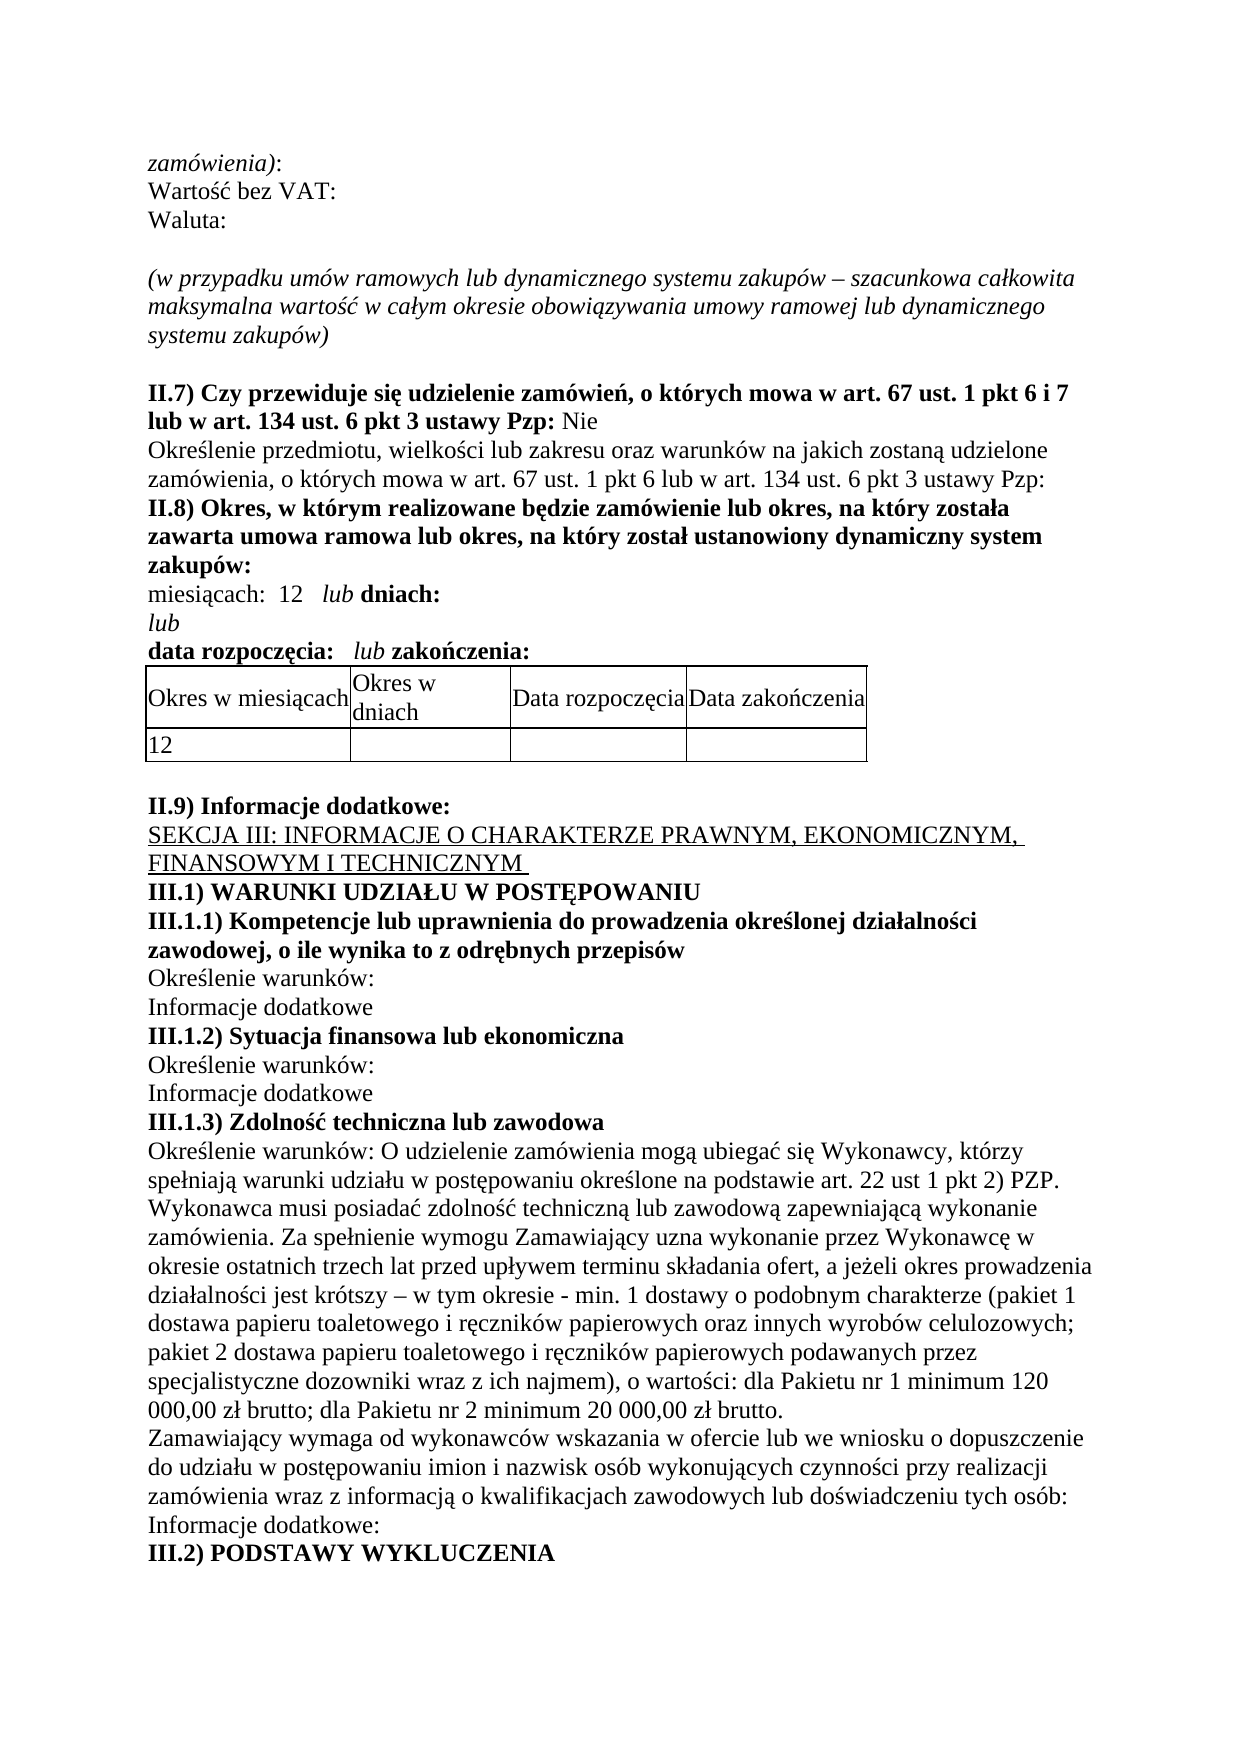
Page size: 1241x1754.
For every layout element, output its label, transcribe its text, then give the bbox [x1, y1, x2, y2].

text II.9) Informacje dodatkowe: [148, 762, 1093, 820]
table_header Data zakończenia [687, 667, 866, 727]
table_header Okres w miesiącach [147, 667, 350, 727]
table_cell [351, 729, 510, 761]
text III.1) WARUNKI UDZIAŁU W POSTĘPOWANIU [148, 877, 1093, 906]
table_header Okres w dniach [351, 667, 510, 727]
text II.7) Czy przewiduje się udzielenie zamówień, o których mowa w art. 67 ust. 1 pkt 6 i 7 lub w art. 134 ust. 6 pkt 3 ustawy Pzp: Nie Określenie przedmiotu, wielkości lub zakresu oraz warunków na jakich zostaną udzielone zamówienia, o których mowa w art. 67 ust. 1 pkt 6 lub w art. 134 ust. 6 pkt 3 ustawy Pzp: II.8) Okres, w którym realizowane będzie zamówienie lub okres, na który została zawarta umowa ramowa lub okres, na który został ustanowiony dynamiczny system zakupów: miesiącach: 12 lub dniach: lub data rozpoczęcia: lub zakończenia: [148, 349, 1093, 665]
text (w przypadku umów ramowych lub dynamicznego systemu zakupów – szacunkowa całkowita maksymalna wartość w całym okresie obowiązywania umowy ramowej lub dynamicznego systemu zakupów) [148, 234, 1093, 349]
table_cell 12 [147, 729, 350, 761]
table_cell [511, 729, 686, 761]
table_header Data rozpoczęcia [511, 667, 686, 727]
text III.1.1) Kompetencje lub uprawnienia do prowadzenia określonej działalności zawodowej, o ile wynika to z odrębnych przepisów Określenie warunków: Informacje dodatkowe III.1.2) Sytuacja finansowa lub ekonomiczna Określenie warunków: Informacje dodatkowe III.1.3) Zdolność techniczna lub zawodowa Określenie warunków: O udzielenie zamówienia mogą ubiegać się Wykonawcy, którzy spełniają warunki udziału w postępowaniu określone na podstawie art. 22 ust 1 pkt 2) PZP. Wykonawca musi posiadać zdolność techniczną lub zawodową zapewniającą wykonanie zamówienia. Za spełnienie wymogu Zamawiający uzna wykonanie przez Wykonawcę w okresie ostatnich trzech lat przed upływem terminu składania ofert, a jeżeli okres prowadzenia działalności jest krótszy – w tym okresie - min. 1 dostawy o podobnym charakterze (pakiet 1 dostawa papieru toaletowego i ręczników papierowych oraz innych wyrobów celulozowych; pakiet 2 dostawa papieru toaletowego i ręczników papierowych podawanych przez specjalistyczne dozowniki wraz z ich najmem), o wartości: dla Pakietu nr 1 minimum 120 000,00 zł brutto; dla Pakietu nr 2 minimum 20 000,00 zł brutto. Zamawiający wymaga od wykonawców wskazania w ofercie lub we wniosku o dopuszczenie do udziału w postępowaniu imion i nazwisk osób wykonujących czynności przy realizacji zamówienia wraz z informacją o kwalifikacjach zawodowych lub doświadczeniu tych osób: Informacje dodatkowe: [148, 906, 1093, 1538]
text SEKCJA III: INFORMACJE O CHARAKTERZE PRAWNYM, EKONOMICZNYM, FINANSOWYM I TECHNICZNYM [148, 820, 1093, 877]
text III.2) PODSTAWY WYKLUCZENIA [148, 1538, 1093, 1567]
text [148, 148, 1093, 234]
table_cell [687, 729, 866, 761]
